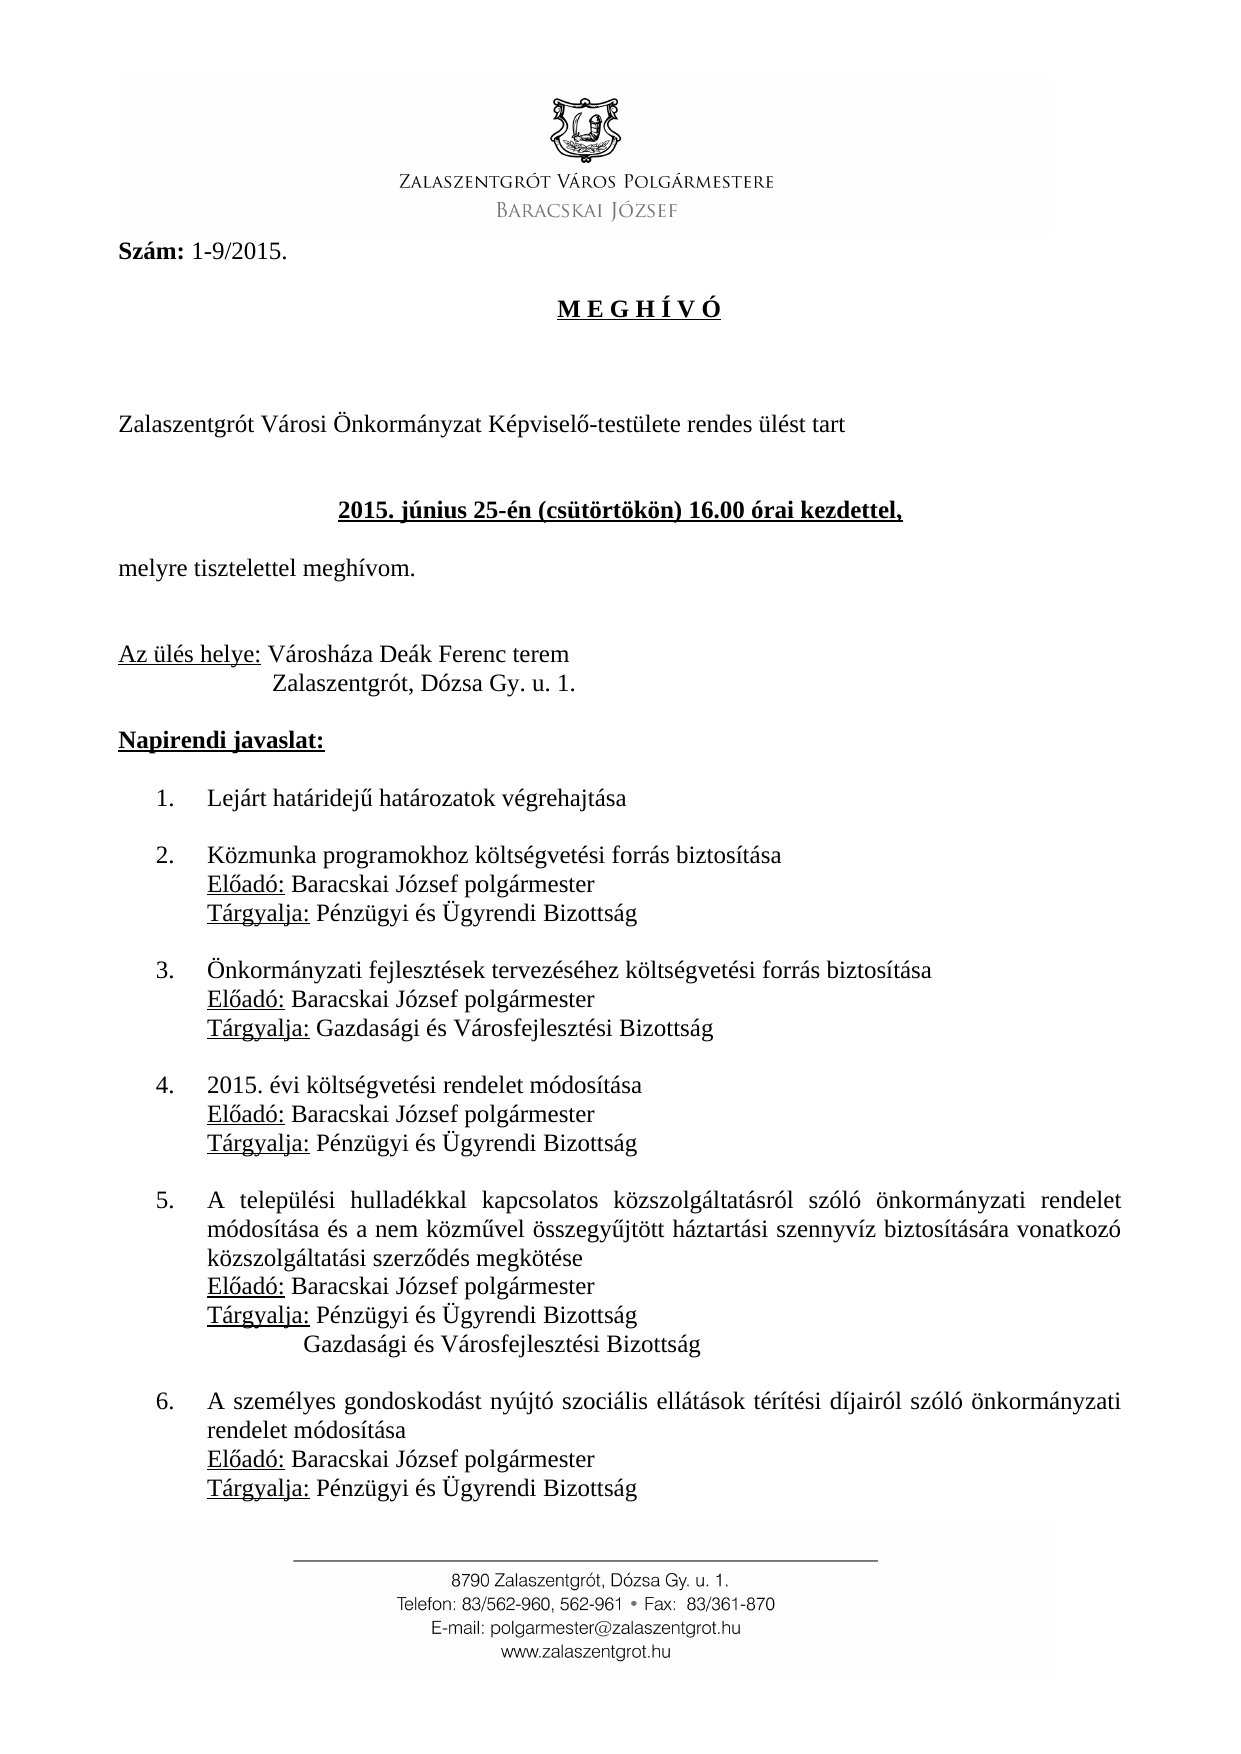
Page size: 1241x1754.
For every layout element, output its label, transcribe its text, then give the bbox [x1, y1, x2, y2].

list Önkormányzati fejlesztések tervezéséhez költségvetési forrás biztosítása [156, 955, 1122, 984]
list Előadó: Baracskai József polgármester [162, 984, 1122, 1013]
list Előadó: Baracskai József polgármester [162, 869, 1122, 898]
list 2015. évi költségvetési rendelet módosítása [156, 1070, 1122, 1099]
text melyre tisztelettel meghívom. [118, 553, 1122, 581]
text M E G H Í V Ó [156, 294, 1122, 323]
text Napirendi javaslat: [118, 725, 1122, 754]
list Lejárt határidejű határozatok végrehajtása [156, 783, 1122, 811]
picture [118, 1517, 1053, 1680]
list Tárgyalja: Pénzügyi és Ügyrendi Bizottság [162, 1473, 1122, 1501]
list A települési hulladékkal kapcsolatos közszolgáltatásról szóló önkormányzati rendelet módosítása és a nem közművel összegyűjtött háztartási szennyvíz biztosítására vonatkozó közszolgáltatási szerződés megkötése [156, 1185, 1122, 1271]
list Előadó: Baracskai József polgármester [162, 1444, 1122, 1473]
list Tárgyalja: Pénzügyi és Ügyrendi Bizottság [162, 1300, 1122, 1329]
text Zalaszentgrót, Dózsa Gy. u. 1. [156, 668, 1122, 696]
list Előadó: Baracskai József polgármester [162, 1271, 1122, 1300]
list Közmunka programokhoz költségvetési forrás biztosítása [156, 840, 1122, 869]
list Előadó: Baracskai József polgármester [162, 1099, 1122, 1128]
list A személyes gondoskodást nyújtó szociális ellátások térítési díjairól szóló önkormányzati rendelet módosítása [156, 1386, 1122, 1444]
list Tárgyalja: Pénzügyi és Ügyrendi Bizottság [162, 1128, 1122, 1156]
list Tárgyalja: Pénzügyi és Ügyrendi Bizottság [162, 898, 1122, 926]
list Gazdasági és Városfejlesztési Bizottság [162, 1329, 1122, 1358]
text Zalaszentgrót Városi Önkormányzat Képviselő-testülete rendes ülést tart [118, 409, 1122, 438]
text Az ülés helye: Városháza Deák Ferenc terem [118, 639, 1122, 668]
list Tárgyalja: Gazdasági és Városfejlesztési Bizottság [162, 1013, 1122, 1041]
text Szám: 1-9/2015. [118, 236, 1122, 265]
picture [118, 73, 1053, 236]
text 2015. június 25-én (csütörtökön) 16.00 órai kezdettel, [118, 495, 1122, 524]
